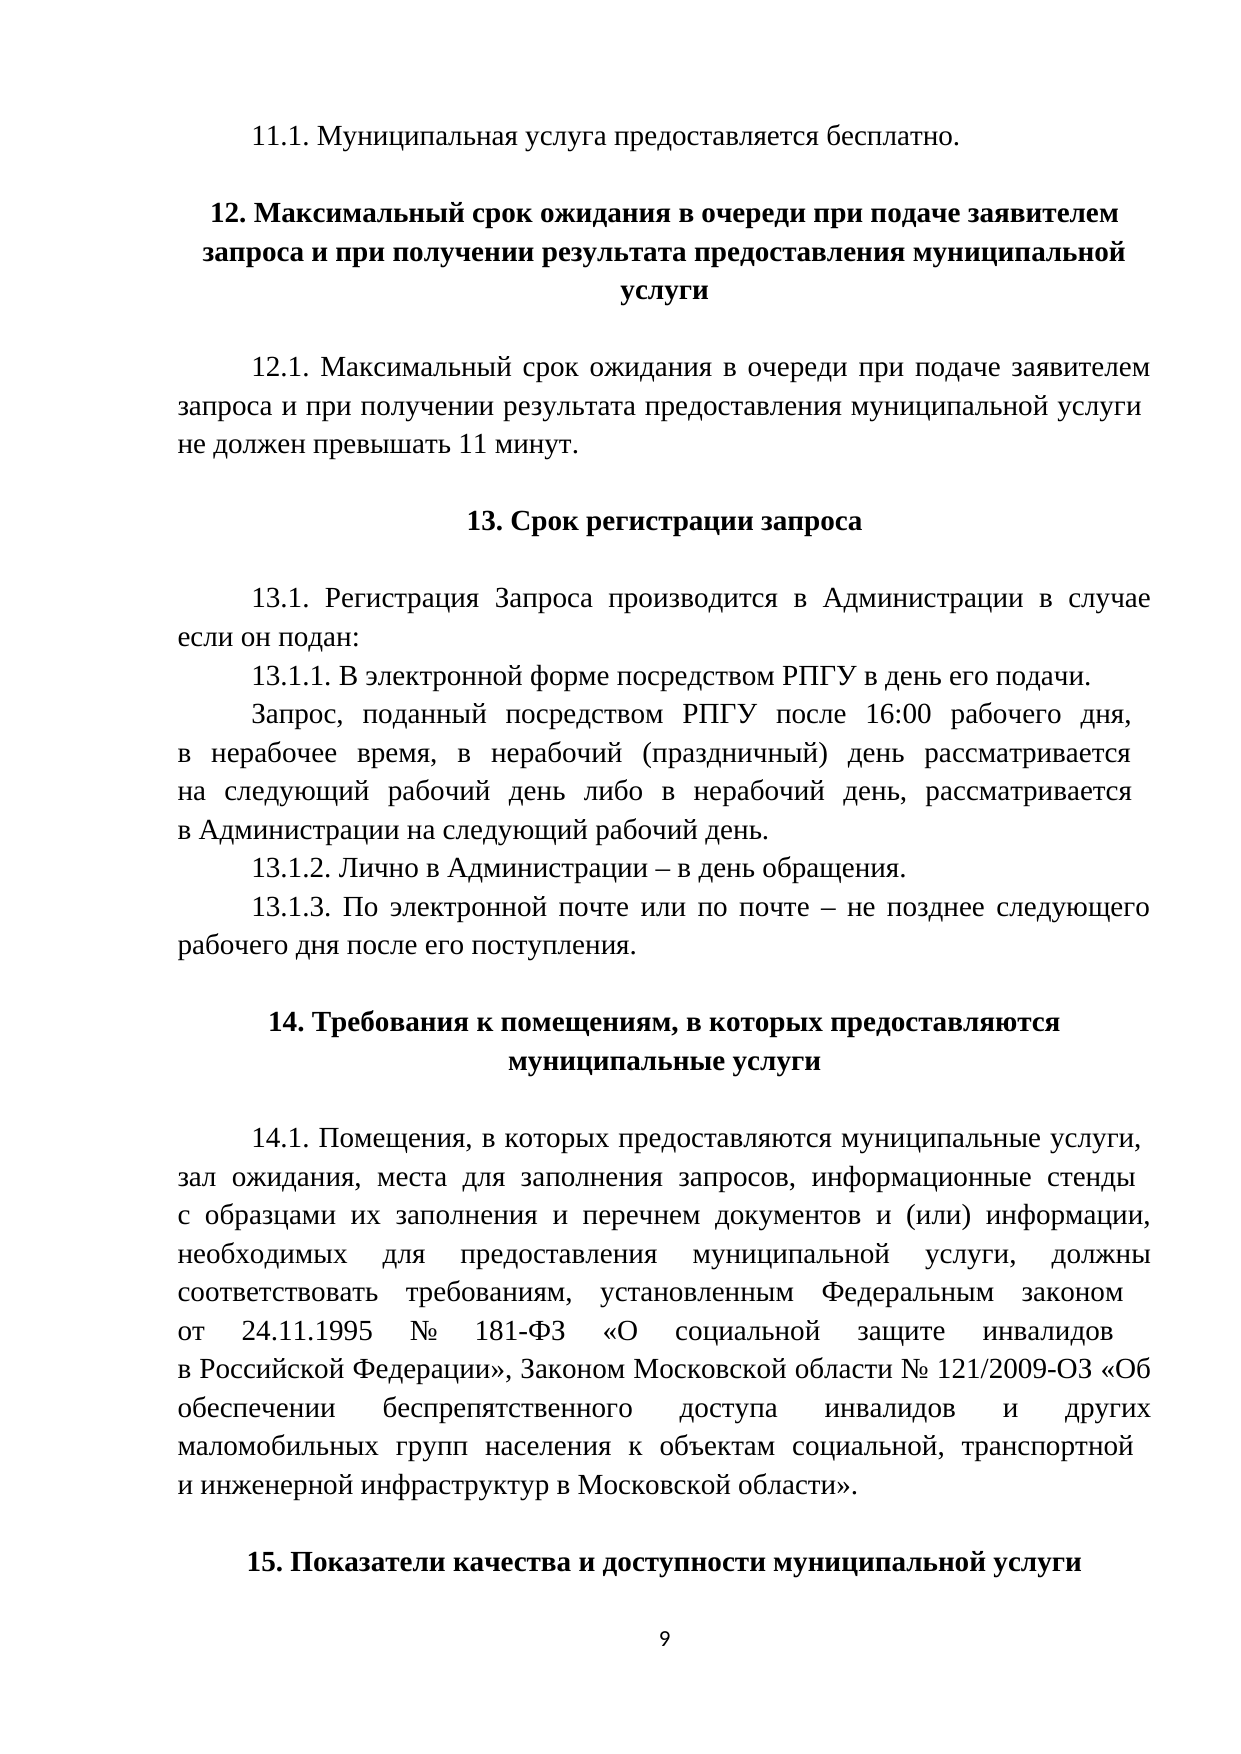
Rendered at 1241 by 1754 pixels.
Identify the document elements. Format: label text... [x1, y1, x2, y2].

text 14.1. Помещения, в которых предоставляются муниципальные услуги, зал ожидания, места для заполнения запросов, информационные стенды с образцами их заполнения и перечнем документов и (или) информации, необходимых для предоставления муниципальной услуги, должны соответствовать требованиям, установленным Федеральным законом от 24.11.1995 № 181-ФЗ «О социальной защите инвалидов в Российской Федерации», Законом Московской области № 121/2009-ОЗ «Об обеспечении беспрепятственного доступа инвалидов и других маломобильных групп населения к объектам социальной, транспортной и инженерной инфраструктур в Московской области». [177, 1120, 1152, 1501]
list 11.1. Муниципальная услуга предоставляется бесплатно. [177, 118, 1152, 152]
list 13.1.1. В электронной форме посредством РПГУ в день его подачи. [177, 658, 1152, 691]
subtitle 12. Максимальный срок ожидания в очереди при подаче заявителем запроса и при получении результата предоставления муниципальной услуги [177, 195, 1152, 306]
subtitle 15. Показатели качества и доступности муниципальной услуги [177, 1544, 1152, 1578]
subtitle 13. Срок регистрации запроса [177, 503, 1152, 537]
list Запрос, поданный посредством РПГУ после 16:00 рабочего дня, в нерабочее время, в нерабочий (праздничный) день рассматривается на следующий рабочий день либо в нерабочий день, рассматривается в Администрации на следующий рабочий день. [177, 696, 1152, 845]
list 12.1. Максимальный срок ожидания в очереди при подаче заявителем запроса и при получении результата предоставления муниципальной услуги не должен превышать 11 минут. [177, 349, 1152, 460]
list 13.1.2. Лично в Администрации – в день обращения. [177, 850, 1152, 884]
list 13.1. Регистрация Запроса производится в Администрации в случае если он подан: [177, 581, 1152, 653]
subtitle 14. Требования к помещениям, в которых предоставляются муниципальные услуги [177, 1004, 1152, 1077]
list 13.1.3. По электронной почте или по почте – не позднее следующего рабочего дня после его поступления. [177, 889, 1152, 961]
